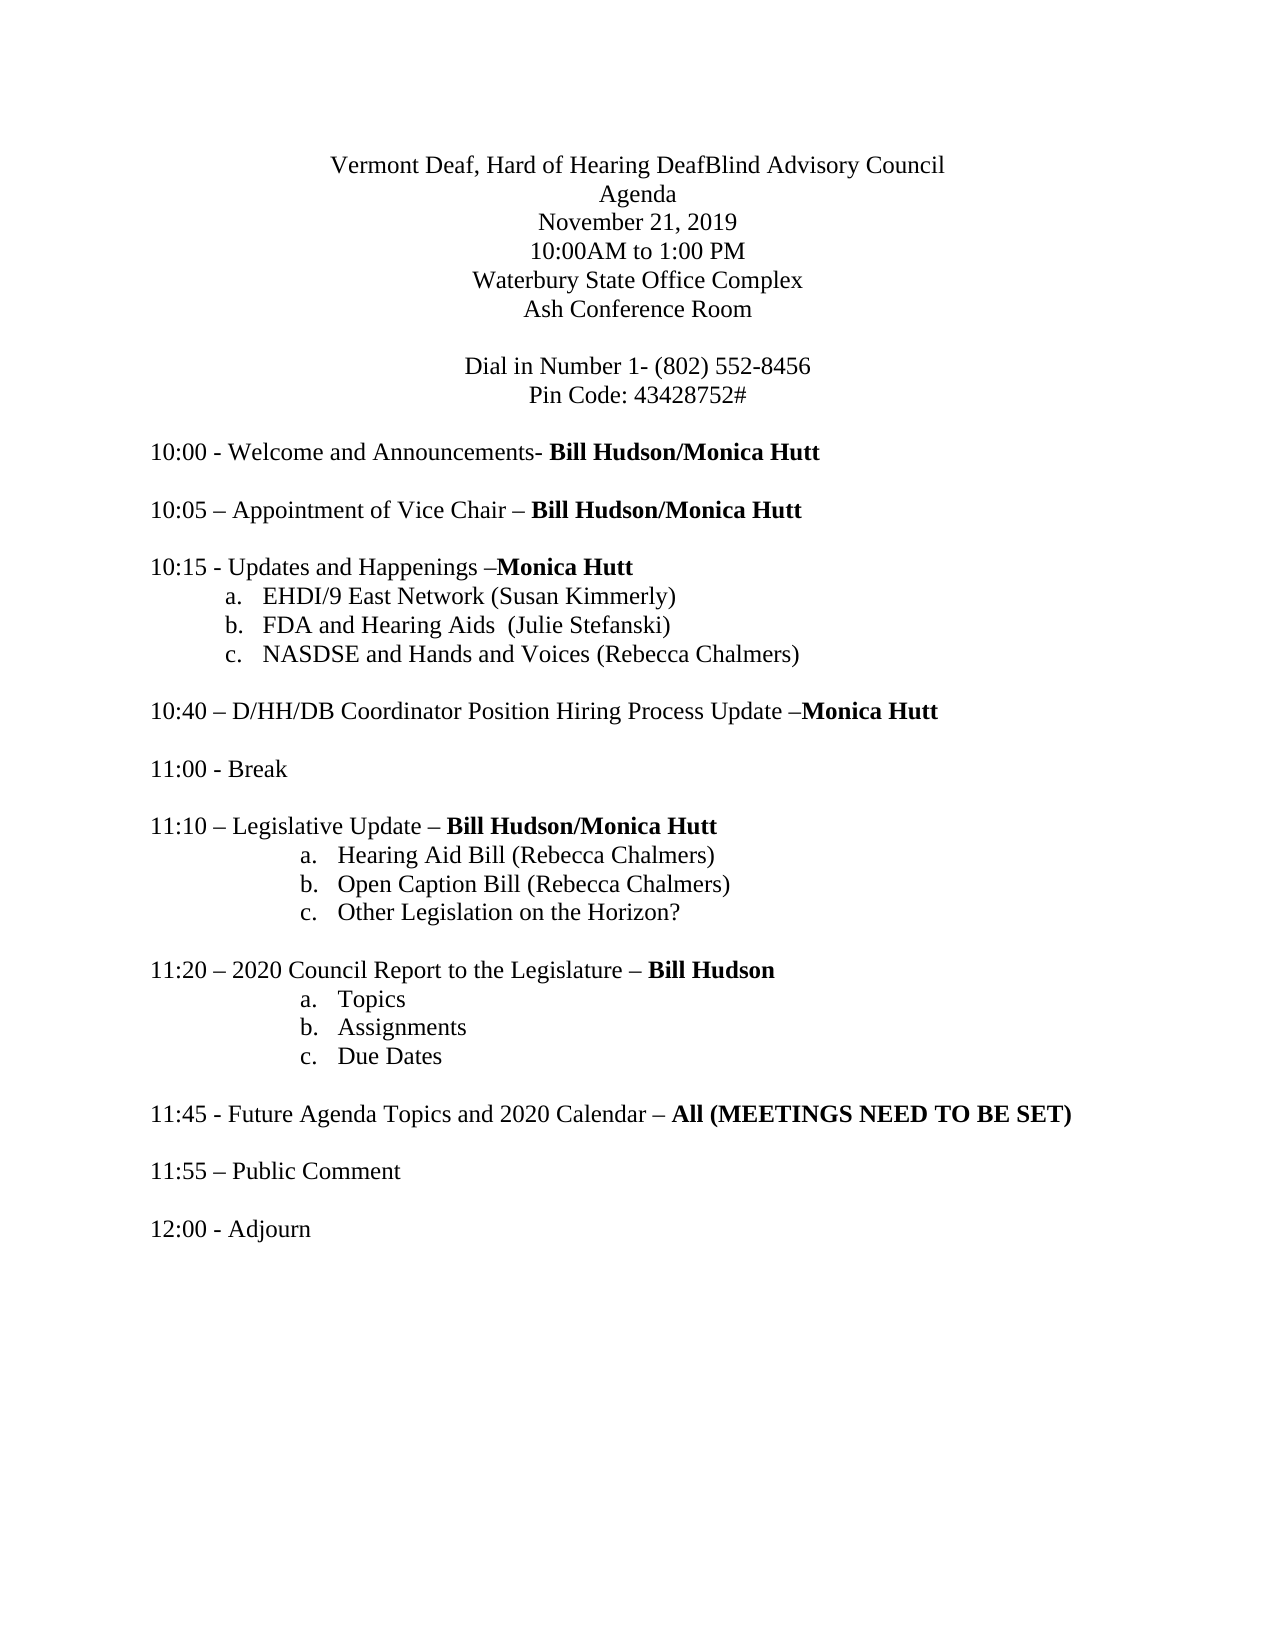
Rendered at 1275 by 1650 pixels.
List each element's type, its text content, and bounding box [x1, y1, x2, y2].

text Agenda [150, 179, 1125, 207]
text 11:20 – 2020 Council Report to the Legislature – Bill Hudson [150, 955, 1125, 984]
text Dial in Number 1- (802) 552-8456 [150, 351, 1125, 380]
list EHDI/9 East Network (Susan Kimmerly) [225, 581, 1125, 610]
list Hearing Aid Bill (Rebecca Chalmers) [300, 840, 1125, 869]
list FDA and Hearing Aids (Julie Stefanski) [225, 610, 1125, 639]
text Waterbury State Office Complex [150, 265, 1125, 294]
list Other Legislation on the Horizon? [300, 897, 1125, 926]
list Assignments [300, 1012, 1125, 1041]
list Open Caption Bill (Rebecca Chalmers) [300, 869, 1125, 897]
list Topics [300, 984, 1125, 1012]
list Due Dates [300, 1041, 1125, 1070]
text Vermont Deaf, Hard of Hearing DeafBlind Advisory Council [150, 150, 1125, 179]
text 11:00 - Break [150, 754, 1125, 782]
list NASDSE and Hands and Voices (Rebecca Chalmers) [225, 639, 1125, 667]
text Pin Code: 43428752# [150, 380, 1125, 409]
text 12:00 - Adjourn [150, 1214, 1125, 1242]
text Ash Conference Room [150, 294, 1125, 322]
text 10:00 - Welcome and Announcements- Bill Hudson/Monica Hutt [150, 437, 1125, 466]
text 10:00AM to 1:00 PM [150, 236, 1125, 265]
text 10:40 – D/HH/DB Coordinator Position Hiring Process Update –Monica Hutt [150, 667, 1125, 725]
text 10:05 – Appointment of Vice Chair – Bill Hudson/Monica Hutt [150, 495, 1125, 524]
text November 21, 2019 [150, 207, 1125, 236]
text 11:55 – Public Comment [150, 1156, 1125, 1185]
text 11:10 – Legislative Update – Bill Hudson/Monica Hutt [150, 811, 1125, 840]
text 11:45 - Future Agenda Topics and 2020 Calendar – All (MEETINGS NEED TO BE SET) [150, 1099, 1125, 1127]
text 10:15 - Updates and Happenings –Monica Hutt [150, 552, 1125, 581]
